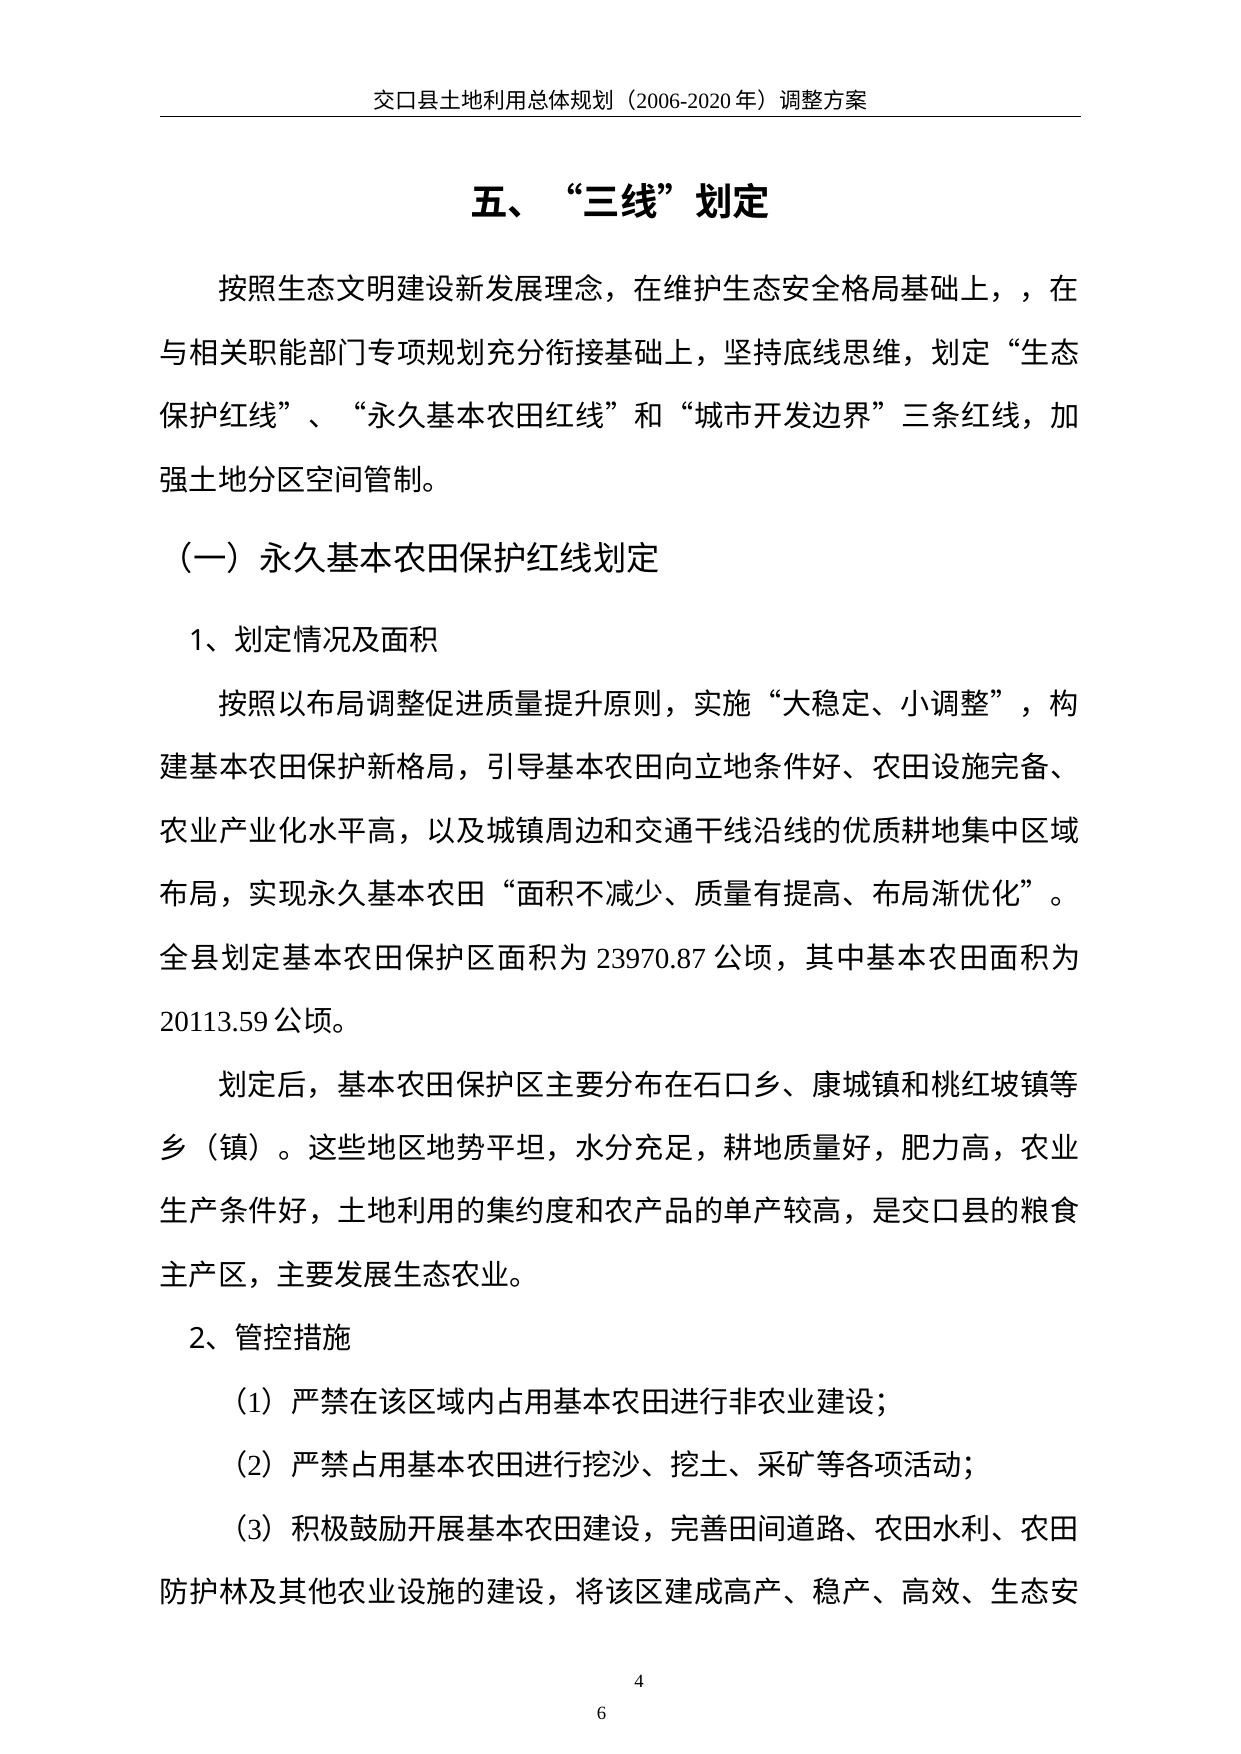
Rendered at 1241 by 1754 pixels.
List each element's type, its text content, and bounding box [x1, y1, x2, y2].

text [159, 1505, 1081, 1611]
text （2）严禁占用基本农田进行挖沙、挖土、采矿等各项活动； [159, 1442, 1081, 1484]
text 划定后，基本农田保护区主要分布在石口乡、康城镇和桃红坡镇等乡（镇）。这些地区地势平坦，水分充足，耕地质量好，肥力高，农业生产条件好，土地利用的集约度和农产品的单产较高，是交口县的粮食主产区，主要发展生态农业。 [159, 1061, 1081, 1294]
text 按照生态文明建设新发展理念，在维护生态安全格局基础上，，在与相关职能部门专项规划充分衔接基础上，坚持底线思维，划定“生态保护红线”、“永久基本农田红线”和“城市开发边界”三条红线，加强土地分区空间管制。 [159, 266, 1081, 498]
text 按照以布局调整促进质量提升原则，实施“大稳定、小调整”，构建基本农田保护新格局，引导基本农田向立地条件好、农田设施完备、农业产业化水平高，以及城镇周边和交通干线沿线的优质耕地集中区域布局，实现永久基本农田“面积不减少、质量有提高、布局渐优化”。全县划定基本农田保护区面积为23970.87公顷，其中基本农田面积为20113.59公顷。 [159, 680, 1081, 1040]
subtitle 1、划定情况及面积 [159, 617, 1081, 659]
subtitle 2、管控措施 [159, 1315, 1081, 1357]
subtitle 五、“三线”划定 [159, 172, 1081, 226]
text （1）严禁在该区域内占用基本农田进行非农业建设； [159, 1378, 1081, 1421]
subtitle （一）永久基本农田保护红线划定 [159, 532, 1081, 580]
